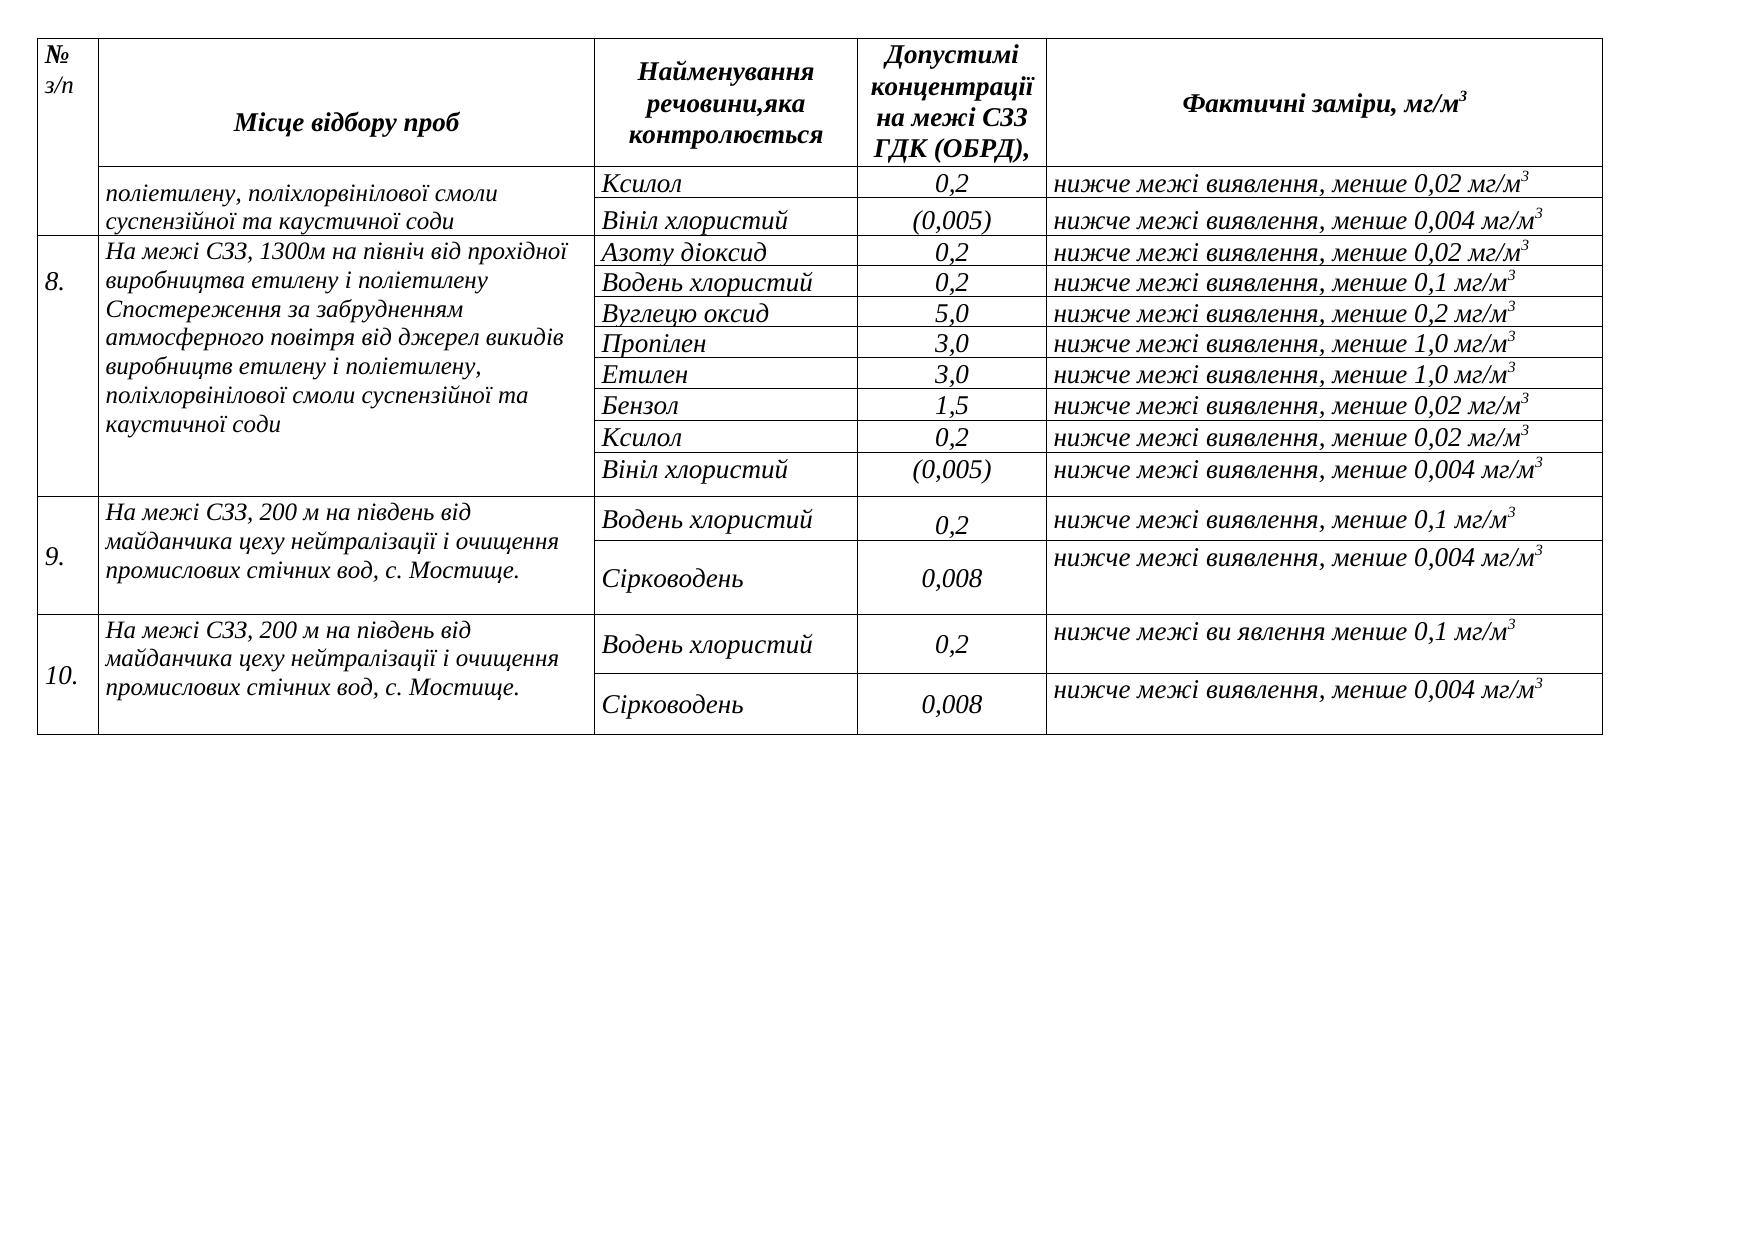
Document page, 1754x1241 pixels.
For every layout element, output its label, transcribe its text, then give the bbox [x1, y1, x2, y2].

table_cell 3,0 [858, 358, 1046, 388]
table_header № з/п [38, 39, 98, 235]
table_cell На межі СЗЗ, 200 м на південь від майданчика цеху нейтралізації і очищення промислових стічних вод, с. Мостище. [99, 497, 594, 614]
table_cell 0,2 [858, 167, 1046, 197]
table_cell 1,5 [858, 389, 1046, 420]
table_cell Ксилол [595, 421, 857, 452]
table_cell нижче межі виявлення, менше 1,0 мг/м3 [1047, 327, 1602, 357]
table_cell Ксилол [595, 167, 857, 197]
table_cell (0,005) [858, 198, 1046, 235]
table_cell Вініл хлористий [595, 453, 857, 496]
table_cell нижче межі виявлення, менше 0,1 мг/м3 [1047, 497, 1602, 540]
table_cell 0,2 [858, 615, 1046, 673]
table_cell Водень хлористий [595, 615, 857, 673]
table_cell нижче межі виявлення, менше 0,02 мг/м3 [1047, 236, 1602, 265]
table_cell нижче межі виявлення, менше 0,02 мг/м3 [1047, 167, 1602, 197]
table_cell нижче межі виявлення, менше 0,004 мг/м3 [1047, 674, 1602, 734]
table_cell 0,2 [858, 497, 1046, 540]
table_header Допустимі концентрації на межі СЗЗ ГДК (ОБРД), мг/м3 [858, 39, 1046, 166]
table_cell нижче межі виявлення, менше 0,2 мг/м3 [1047, 297, 1602, 326]
table_cell Азоту діоксид [595, 236, 857, 265]
table_cell 0,008 [858, 674, 1046, 734]
table_cell На межі СЗЗ, 1300м на північ від прохідної виробництва етилену і поліетилену Спостереження за забрудненням атмосферного повітря від джерел викидів виробництв етилену і поліетилену, поліхлорвінілової смоли суспензійної та каустичної соди [99, 236, 594, 496]
table_cell Водень хлористий [595, 266, 857, 296]
table_cell Сірководень [595, 674, 857, 734]
table_cell Пропілен [595, 327, 857, 357]
table_cell Сірководень [595, 541, 857, 614]
table_cell Водень хлористий [595, 497, 857, 540]
table_cell 0,008 [858, 541, 1046, 614]
table_cell 3,0 [858, 327, 1046, 357]
table_cell 5,0 [858, 297, 1046, 326]
table_cell 0,2 [858, 236, 1046, 265]
table_cell нижче межі виявлення, менше 0,02 мг/м3 [1047, 421, 1602, 452]
table_cell нижче межі ви явлення менше 0,1 мг/м3 [1047, 615, 1602, 673]
table_cell 8. [38, 236, 98, 496]
table_header Найменування речовини,яка контролюється [595, 39, 857, 166]
table_cell нижче межі виявлення, менше 0,004 мг/м3 [1047, 541, 1602, 614]
table_cell Вініл хлористий [595, 198, 857, 235]
table_cell (0,005) [858, 453, 1046, 496]
table_header Місце відбору проб [99, 39, 594, 166]
table_cell Етилен [595, 358, 857, 388]
table_cell нижче межі виявлення, менше 0,1 мг/м3 [1047, 266, 1602, 296]
table_cell 0,2 [858, 266, 1046, 296]
table_header Фактичні заміри, мг/м3 [1047, 39, 1602, 166]
table_cell На межі СЗЗ, 200 м на південь від майданчика цеху нейтралізації і очищення промислових стічних вод, с. Мостище. [99, 615, 594, 734]
table_cell 10. [38, 615, 98, 734]
table_cell 9. [38, 497, 98, 614]
table_cell Вуглецю оксид [595, 297, 857, 326]
table_cell 0,2 [858, 421, 1046, 452]
table_cell нижче межі виявлення, менше 0,004 мг/м3 [1047, 453, 1602, 496]
table_cell нижче межі виявлення, менше 1,0 мг/м3 [1047, 358, 1602, 388]
table_cell Бензол [595, 389, 857, 420]
table_cell нижче межі виявлення, менше 0,02 мг/м3 [1047, 389, 1602, 420]
table_cell поліетилену, поліхлорвінілової смоли суспензійної та каустичної соди [99, 167, 594, 235]
table_cell нижче межі виявлення, менше 0,004 мг/м3 [1047, 198, 1602, 235]
